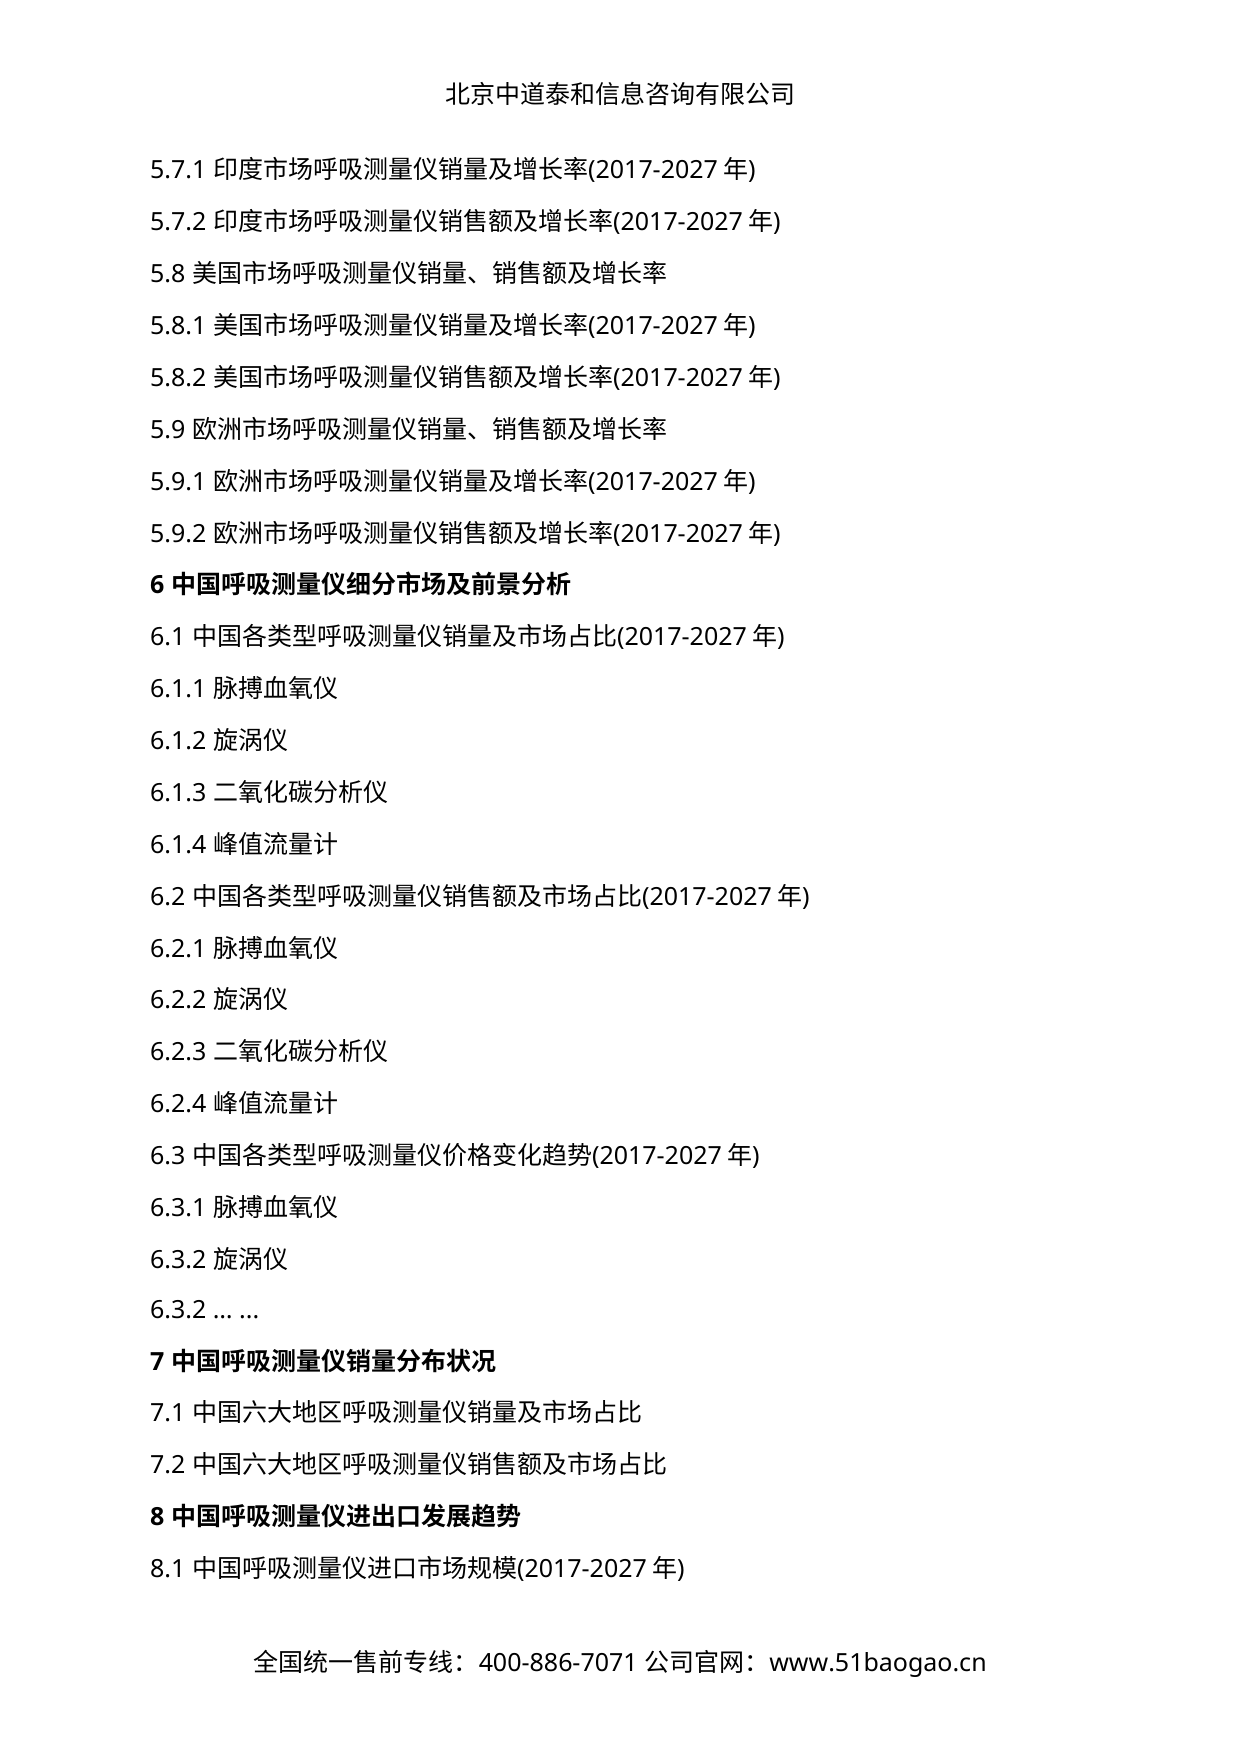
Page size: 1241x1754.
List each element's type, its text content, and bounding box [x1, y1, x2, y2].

text 6.1.1 脉搏血氧仪 [150, 669, 1090, 705]
text 6.3.1 脉搏血氧仪 [150, 1187, 1090, 1224]
text 6.2.4 峰值流量计 [150, 1084, 1090, 1120]
text 5.7.2 印度市场呼吸测量仪销售额及增长率(2017-2027年) [150, 202, 1090, 238]
text 6.1.3 二氧化碳分析仪 [150, 772, 1090, 809]
text 7 中国呼吸测量仪销量分布状况 [150, 1341, 1090, 1377]
text 6 中国呼吸测量仪细分市场及前景分析 [150, 565, 1090, 601]
text 8.1 中国呼吸测量仪进口市场规模(2017-2027年) [150, 1548, 1090, 1585]
text 7.2 中国六大地区呼吸测量仪销售额及市场占比 [150, 1445, 1090, 1481]
text 6.1.4 峰值流量计 [150, 824, 1090, 861]
text 6.2.1 脉搏血氧仪 [150, 928, 1090, 964]
text 5.9 欧洲市场呼吸测量仪销量、销售额及增长率 [150, 409, 1090, 446]
text 6.2 中国各类型呼吸测量仪销售额及市场占比(2017-2027年) [150, 876, 1090, 912]
text 6.1.2 旋涡仪 [150, 721, 1090, 757]
text 6.2.2 旋涡仪 [150, 980, 1090, 1016]
text 5.7.1 印度市场呼吸测量仪销量及增长率(2017-2027年) [150, 150, 1090, 186]
text 5.9.2 欧洲市场呼吸测量仪销售额及增长率(2017-2027年) [150, 513, 1090, 549]
text 5.8.1 美国市场呼吸测量仪销量及增长率(2017-2027年) [150, 306, 1090, 342]
text 6.2.3 二氧化碳分析仪 [150, 1032, 1090, 1068]
text 8 中国呼吸测量仪进出口发展趋势 [150, 1497, 1090, 1533]
text 7.1 中国六大地区呼吸测量仪销量及市场占比 [150, 1393, 1090, 1429]
text 6.3.2 … ... [150, 1291, 1090, 1325]
text 5.8 美国市场呼吸测量仪销量、销售额及增长率 [150, 254, 1090, 290]
text 5.9.1 欧洲市场呼吸测量仪销量及增长率(2017-2027年) [150, 461, 1090, 497]
text 6.3.2 旋涡仪 [150, 1239, 1090, 1276]
text 5.8.2 美国市场呼吸测量仪销售额及增长率(2017-2027年) [150, 357, 1090, 394]
text 6.1 中国各类型呼吸测量仪销量及市场占比(2017-2027年) [150, 617, 1090, 653]
text 6.3 中国各类型呼吸测量仪价格变化趋势(2017-2027年) [150, 1136, 1090, 1172]
